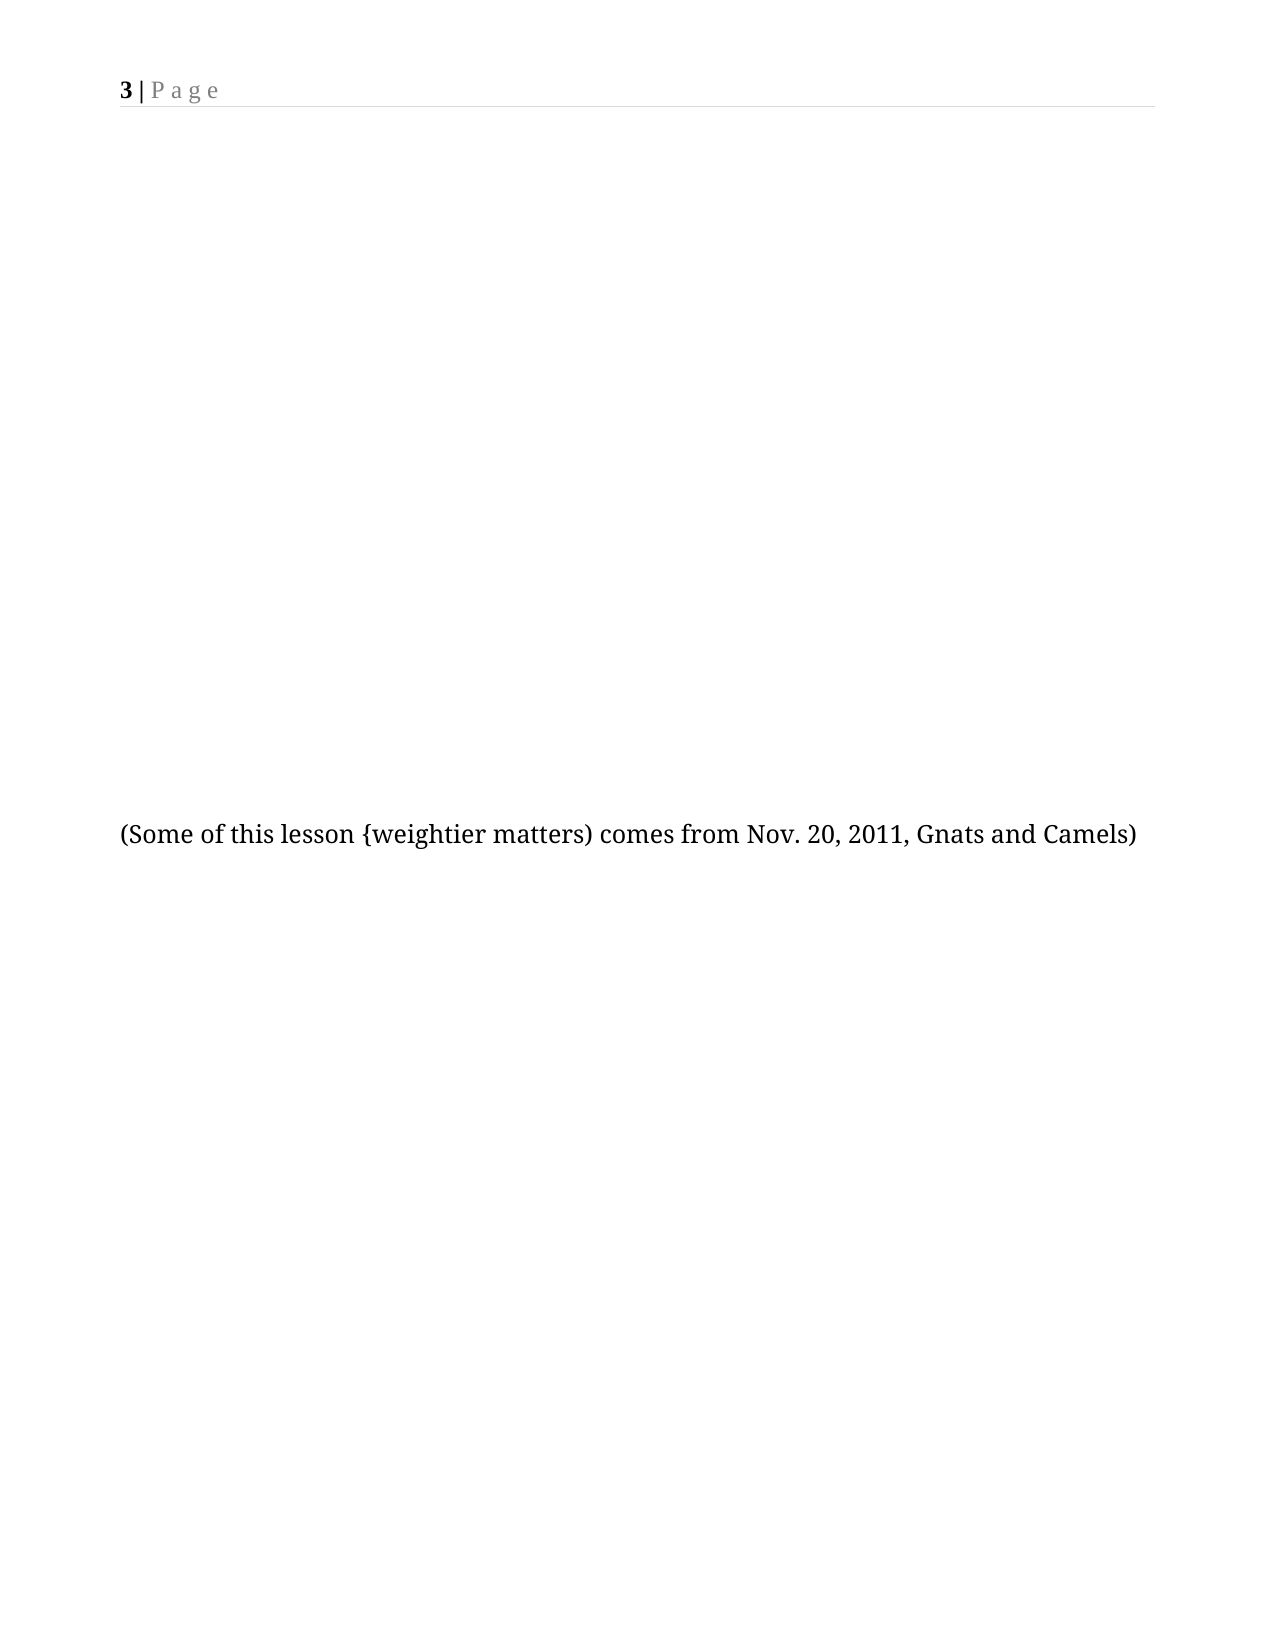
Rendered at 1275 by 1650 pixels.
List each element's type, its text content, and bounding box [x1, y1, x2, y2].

text (Some of this lesson {weightier matters) comes from Nov. 20, 2011, Gnats and Camels) [120, 817, 1155, 851]
